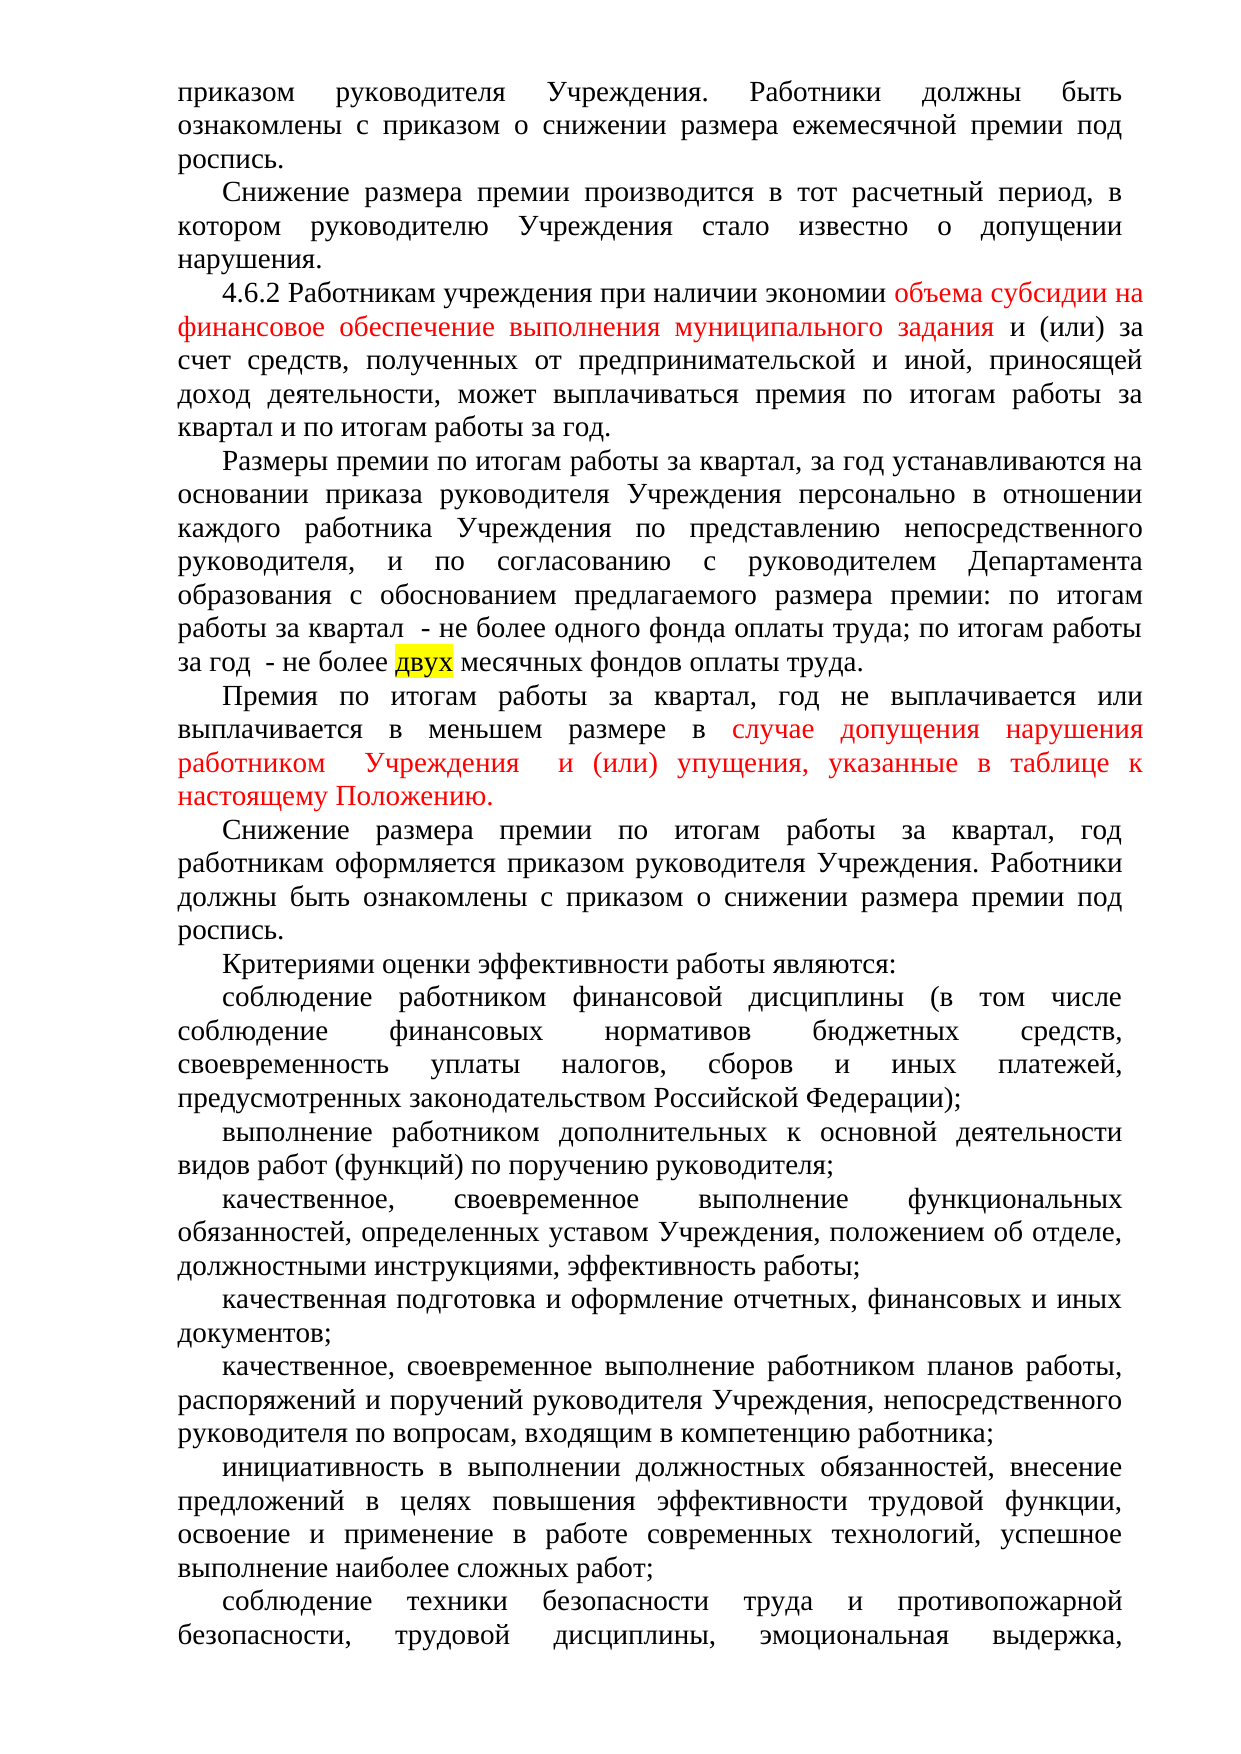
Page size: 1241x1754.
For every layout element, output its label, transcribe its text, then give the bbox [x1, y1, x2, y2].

text Размеры премии по итогам работы за квартал, за год устанавливаются на основании приказа руководителя Учреждения персонально в отношении каждого работника Учреждения по представлению непосредственного руководителя, и по согласованию с руководителем Департамента образования с обоснованием предлагаемого размера премии: по итогам работы за квартал - не более одного фонда оплаты труда; по итогам работы за год - не более двух месячных фондов оплаты труда. [177, 443, 1144, 678]
text Критериями оценки эффективности работы являются: [177, 946, 1123, 979]
text инициативность в выполнении должностных обязанностей, внесение предложений в целях повышения эффективности трудовой функции, освоение и применение в работе современных технологий, успешное выполнение наиболее сложных работ; [177, 1449, 1123, 1583]
text качественное, своевременное выполнение функциональных обязанностей, определенных уставом Учреждения, положением об отделе, должностными инструкциями, эффективность работы; [177, 1181, 1123, 1281]
text выполнение работником дополнительных к основной деятельности видов работ (функций) по поручению руководителя; [177, 1114, 1123, 1181]
text качественная подготовка и оформление отчетных, финансовых и иных документов; [177, 1281, 1123, 1348]
text 4.6.2 Работникам учреждения при наличии экономии объема субсидии на финансовое обеспечение выполнения муниципального задания и (или) за счет средств, полученных от предпринимательской и иной, приносящей доход деятельности, может выплачиваться премия по итогам работы за квартал и по итогам работы за год. [177, 275, 1144, 443]
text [177, 1583, 1123, 1650]
text соблюдение работником финансовой дисциплины (в том числе соблюдение финансовых нормативов бюджетных средств, своевременность уплаты налогов, сборов и иных платежей, предусмотренных законодательством Российской Федерации); [177, 979, 1123, 1114]
text Снижение размера премии по итогам работы за квартал, год работникам оформляется приказом руководителя Учреждения. Работники должны быть ознакомлены с приказом о снижении размера премии под роспись. [177, 812, 1123, 946]
text Снижение размера премии производится в тот расчетный период, в котором руководителю Учреждения стало известно о допущении нарушения. [177, 174, 1123, 275]
text качественное, своевременное выполнение работником планов работы, распоряжений и поручений руководителя Учреждения, непосредственного руководителя по вопросам, входящим в компетенцию работника; [177, 1348, 1123, 1449]
text Премия по итогам работы за квартал, год не выплачивается или выплачивается в меньшем размере в случае допущения нарушения работником Учреждения и (или) упущения, указанные в таблице к настоящему Положению. [177, 678, 1144, 812]
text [177, 74, 1123, 174]
